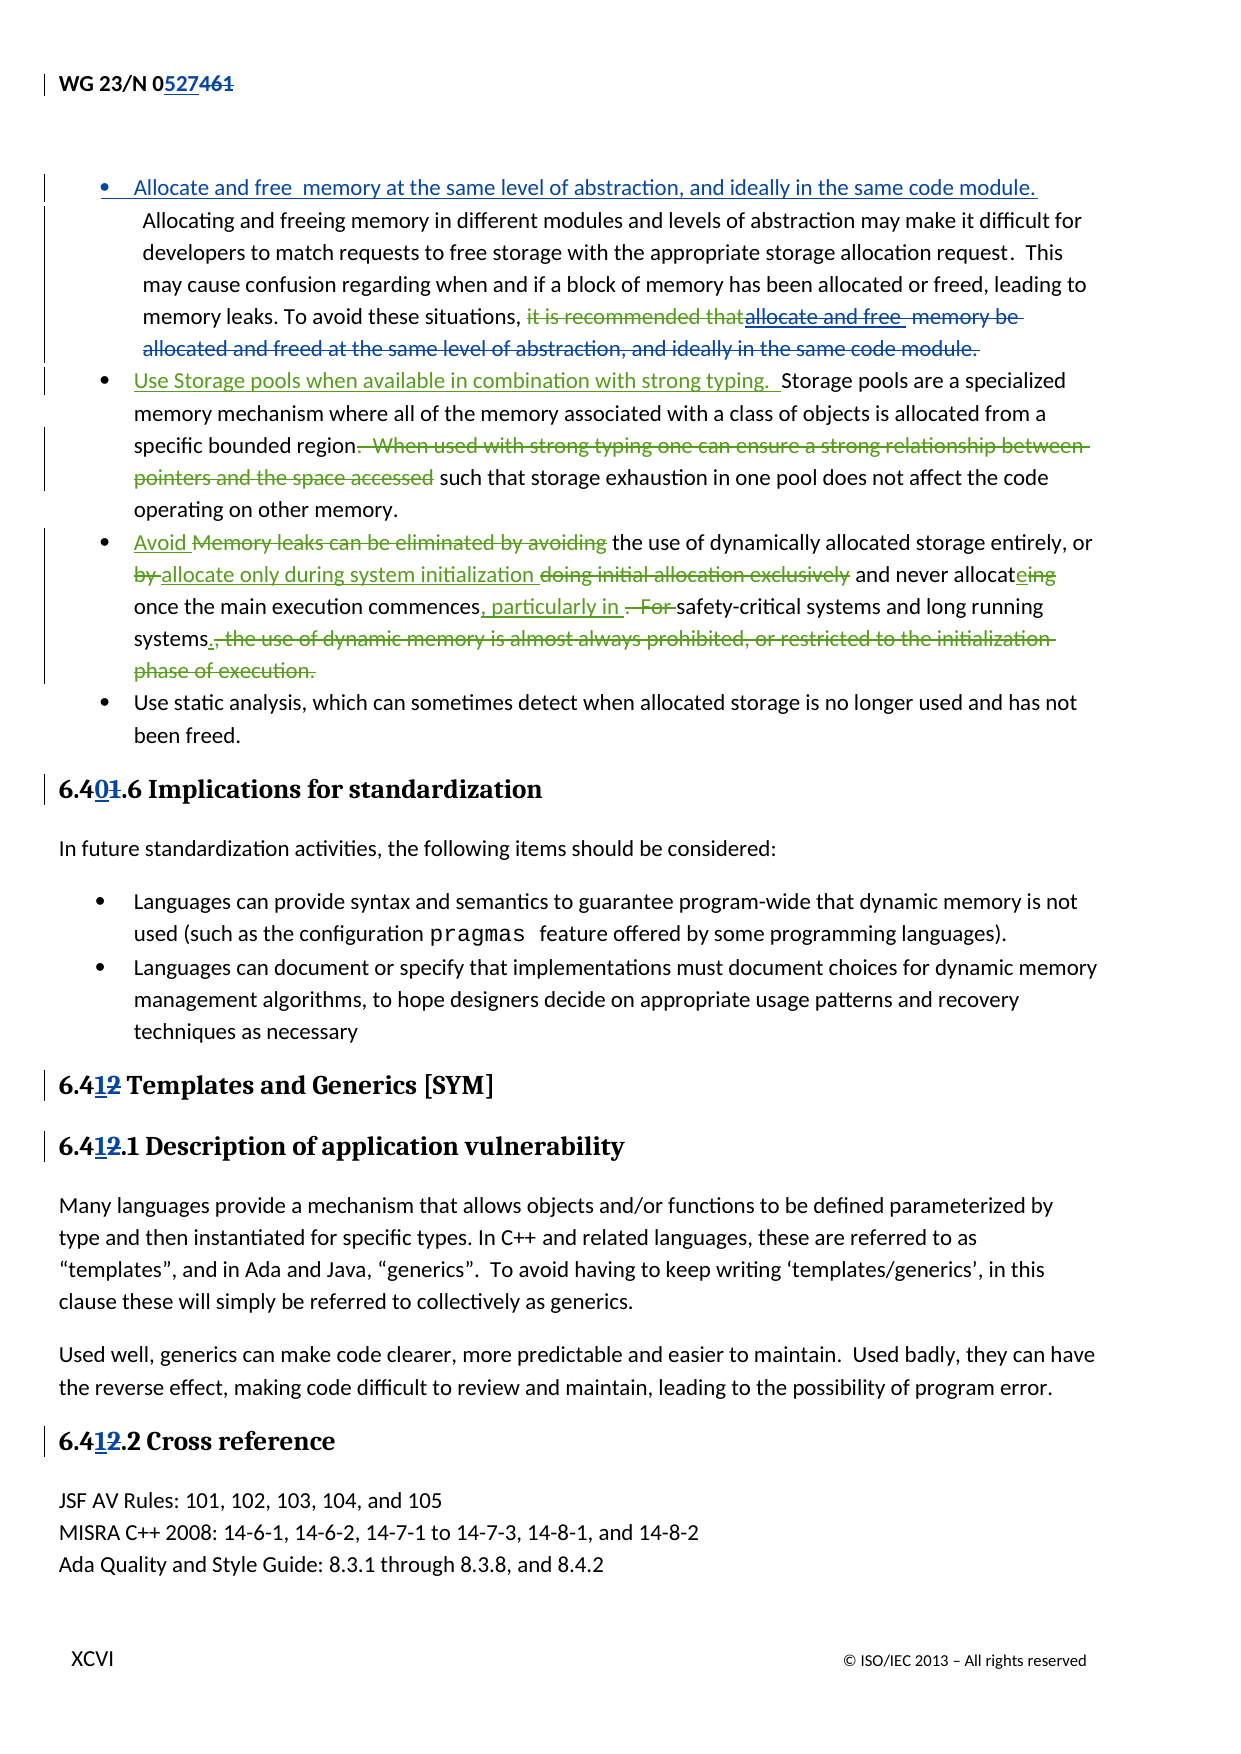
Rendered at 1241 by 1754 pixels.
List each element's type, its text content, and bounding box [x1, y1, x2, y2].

list Use static analysis, which can sometimes detect when allocated storage is no longer used and has not been freed. [101, 688, 1099, 749]
subtitle 6.4.6 Implications for standardization [58, 774, 1099, 805]
list Allocating and freeing memory in different modules and levels of abstraction may make it difficult for developers to match requests to free storage with the appropriate storage allocation request. This may cause confusion regarding when and if a block of memory has been allocated or freed, leading to memory leaks. To avoid these situations, [142, 206, 1099, 362]
list Languages can provide syntax and semantics to guarantee program-wide that dynamic memory is not used (such as the configuration pragmas feature offered by some programming languages). [96, 887, 1099, 948]
subtitle 6.4 Templates and Generics [SYM] [58, 1070, 1099, 1101]
subtitle 6.4.2 Cross reference [58, 1426, 1099, 1457]
text In future standardization activities, the following items should be considered: [58, 834, 1099, 862]
text Ada Quality and Style Guide: 8.3.1 through 8.3.8, and 8.4.2 [58, 1550, 1099, 1578]
text MISRA C++ 2008: 14-6-1, 14-6-2, 14-7-1 to 14-7-3, 14-8-1, and 14-8-2 [58, 1518, 1099, 1546]
list Storage pools are a specialized memory mechanism where all of the memory associated with a class of objects is allocated from a specific bounded region such that storage exhaustion in one pool does not affect the code operating on other memory. [101, 367, 1099, 523]
list Languages can document or specify that implementations must document choices for dynamic memory management algorithms, to hope designers decide on appropriate usage patterns and recovery techniques as necessary [96, 953, 1099, 1045]
subtitle 6.4.1 Description of application vulnerability [58, 1131, 1099, 1162]
text Used well, generics can make code clearer, more predictable and easier to maintain. Used badly, they can have the reverse effect, making code difficult to review and maintain, leading to the possibility of program error. [58, 1340, 1099, 1401]
text Many languages provide a mechanism that allows objects and/or functions to be defined parameterized by type and then instantiated for specific types. In C++ and related languages, these are referred to as “templates”, and in Ada and Java, “generics”. To avoid having to keep writing ‘templates/generics’, in this clause these will simply be referred to collectively as generics. [58, 1191, 1099, 1315]
text JSF AV Rules: 101, 102, 103, 104, and 105 [58, 1486, 1099, 1514]
list the use of dynamically allocated storage entirely, or and never allocat once the main execution commencessafety-critical systems and long running systems [101, 528, 1099, 684]
